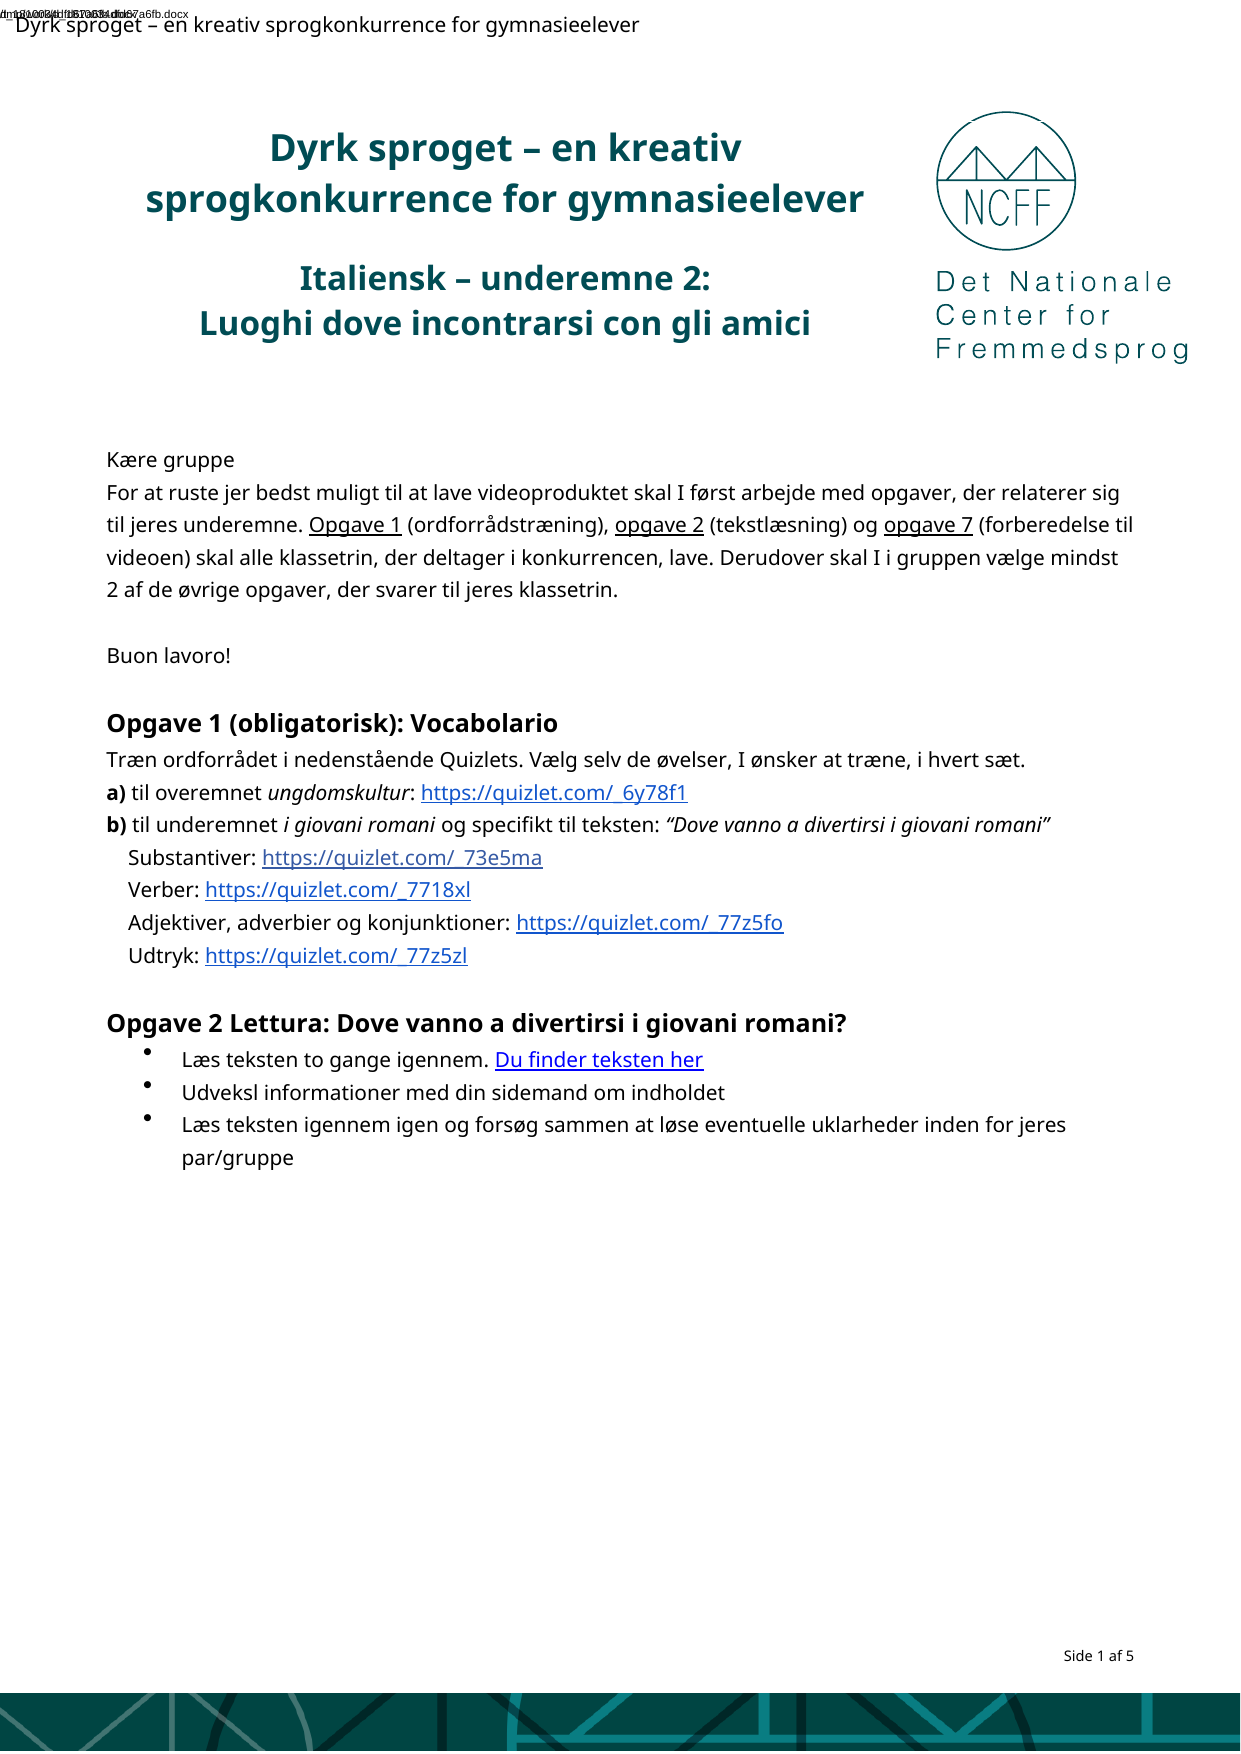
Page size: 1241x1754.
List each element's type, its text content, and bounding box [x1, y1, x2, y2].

list Læs teksten to gange igennem. Du finder teksten her [144, 1045, 1134, 1074]
picture [0, 1693, 1241, 1751]
text a) til overemnet ungdomskultur: https://quizlet.com/_6y78f1 [106, 778, 1134, 806]
text Træn ordforrådet i nedenstående Quizlets. Vælg selv de øvelser, I ønsker at træne, i hvert sæt. [106, 745, 1134, 774]
text For at ruste jer bedst muligt til at lave videoproduktet skal I først arbejde med opgaver, der relaterer sig til jeres underemne. Opgave 1 (ordforrådstræning), opgave 2 (tekstlæsning) og opgave 7 (forberedelse til videoen) skal alle klassetrin, der deltager i konkurrencen, lave. Derudover skal I i gruppen vælge mindst 2 af de øvrige opgaver, der svarer til jeres klassetrin. [106, 478, 1134, 604]
text Substantiver: https://quizlet.com/_73e5ma [106, 843, 1134, 871]
list Udveksl informationer med din sidemand om indholdet [144, 1078, 1134, 1106]
text Opgave 2 Lettura: Dove vanno a divertirsi i giovani romani? [106, 1006, 1134, 1040]
text Udtryk: https://quizlet.com/_77z5zl [106, 941, 1134, 969]
text b) til underemnet i giovani romani og specifikt til teksten: “Dove vanno a divertirsi i giovani romani” [106, 810, 1134, 839]
text Adjektiver, adverbier og konjunktioner: https://quizlet.com/_77z5fo [106, 908, 1134, 937]
text Kære gruppe [106, 445, 1134, 474]
text Verber: https://quizlet.com/_7718xl [106, 876, 1134, 904]
list Læs teksten igennem igen og forsøg sammen at løse eventuelle uklarheder inden for jeres par/gruppe [144, 1110, 1134, 1171]
text Opgave 1 (obligatorisk): Vocabolario [106, 706, 1134, 740]
text Buon lavoro! [106, 641, 1134, 669]
